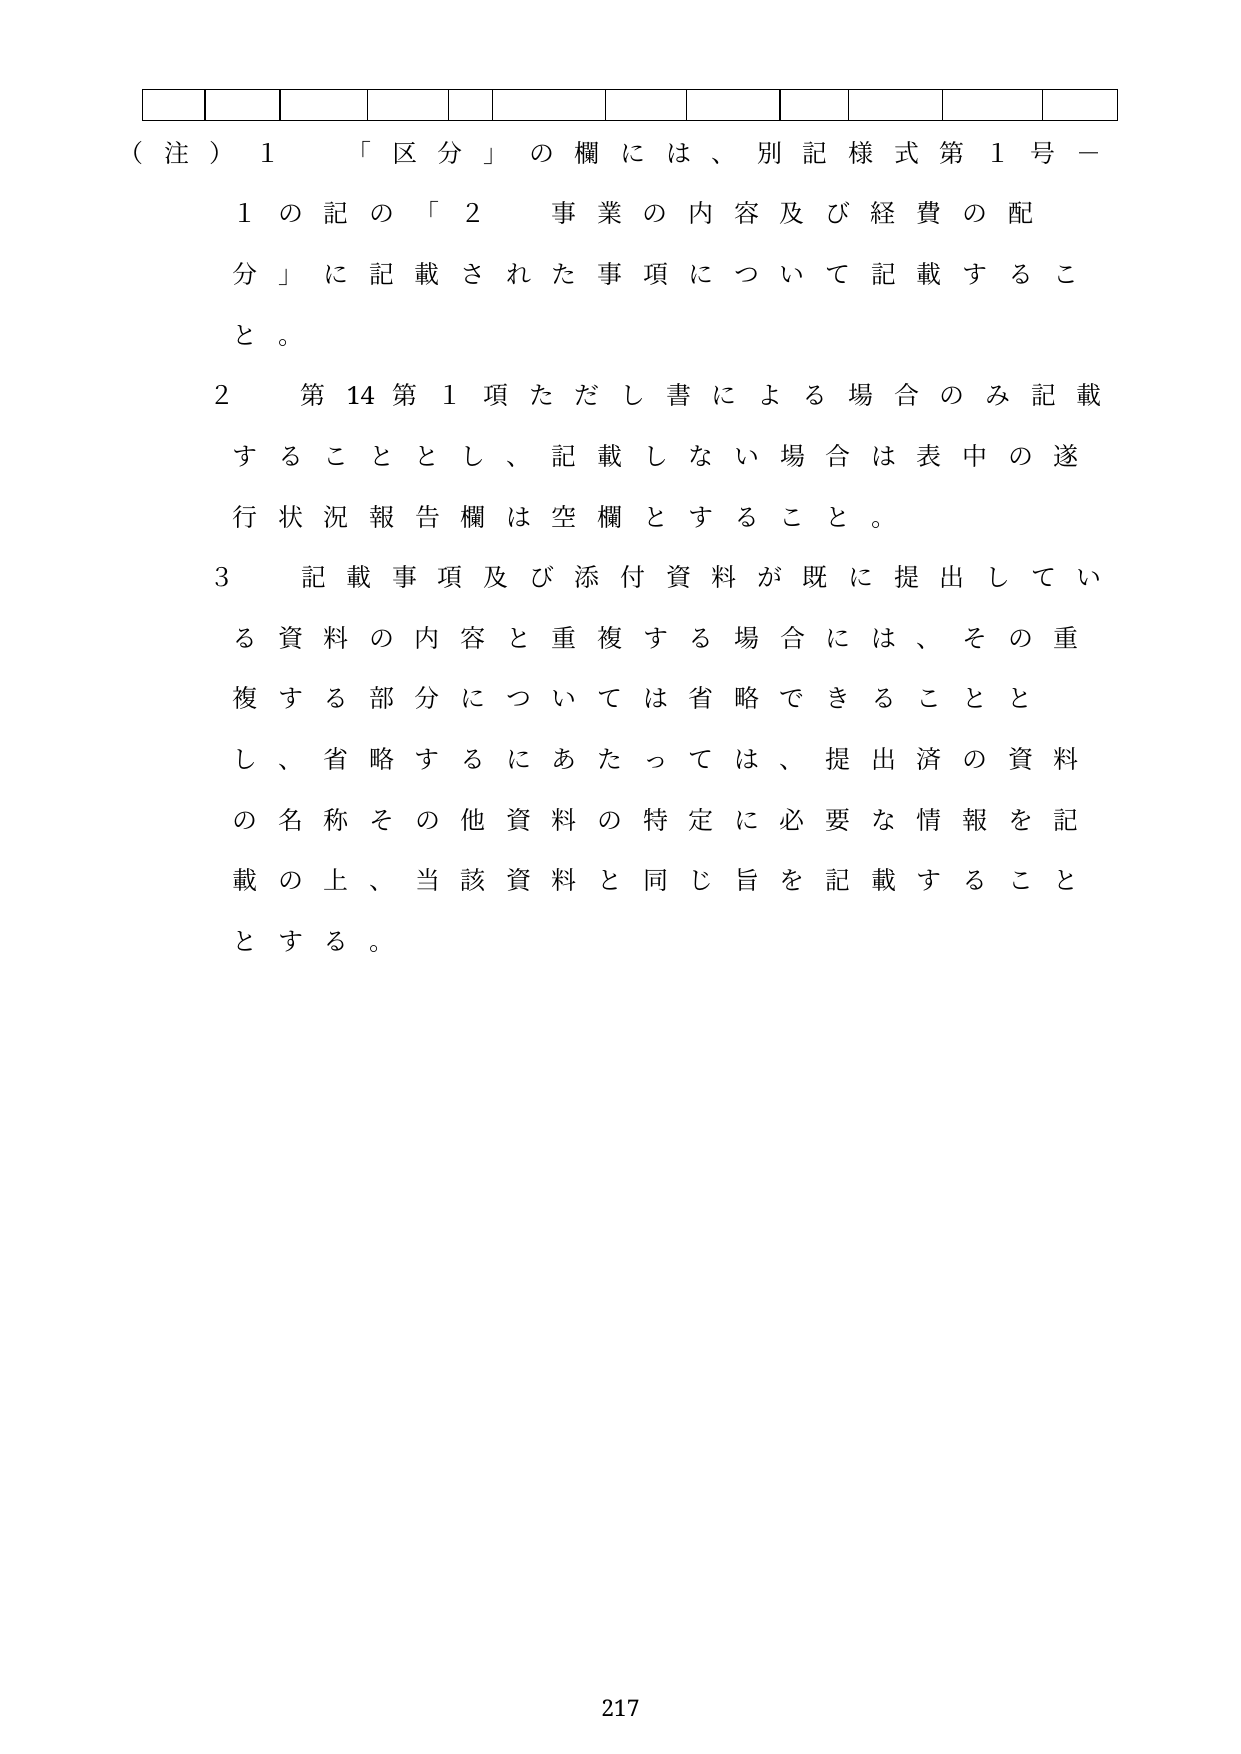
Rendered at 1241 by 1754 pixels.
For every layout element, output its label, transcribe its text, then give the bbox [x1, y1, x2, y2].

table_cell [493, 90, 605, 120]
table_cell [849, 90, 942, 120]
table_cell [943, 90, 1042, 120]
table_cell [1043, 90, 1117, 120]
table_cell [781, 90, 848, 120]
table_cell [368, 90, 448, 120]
text （注）１ 「区分」の欄には、別記様式第１号－１の記の「２ 事業の内容及び経費の配分」に記載された事項について記載すること。 [118, 121, 1122, 364]
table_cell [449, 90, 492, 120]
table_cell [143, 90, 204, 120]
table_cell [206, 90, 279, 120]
text ２ 第14第１項ただし書による場合のみ記載することとし、記載しない場合は表中の遂行状況報告欄は空欄とすること。 [193, 364, 1122, 546]
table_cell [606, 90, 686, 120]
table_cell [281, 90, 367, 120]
text ３ 記載事項及び添付資料が既に提出している資料の内容と重複する場合には、その重複する部分については省略できることとし、省略するにあたっては、提出済の資料の名称その他資料の特定に必要な情報を記載の上、当該資料と同じ旨を記載することとする。 [192, 546, 1122, 970]
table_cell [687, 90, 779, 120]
